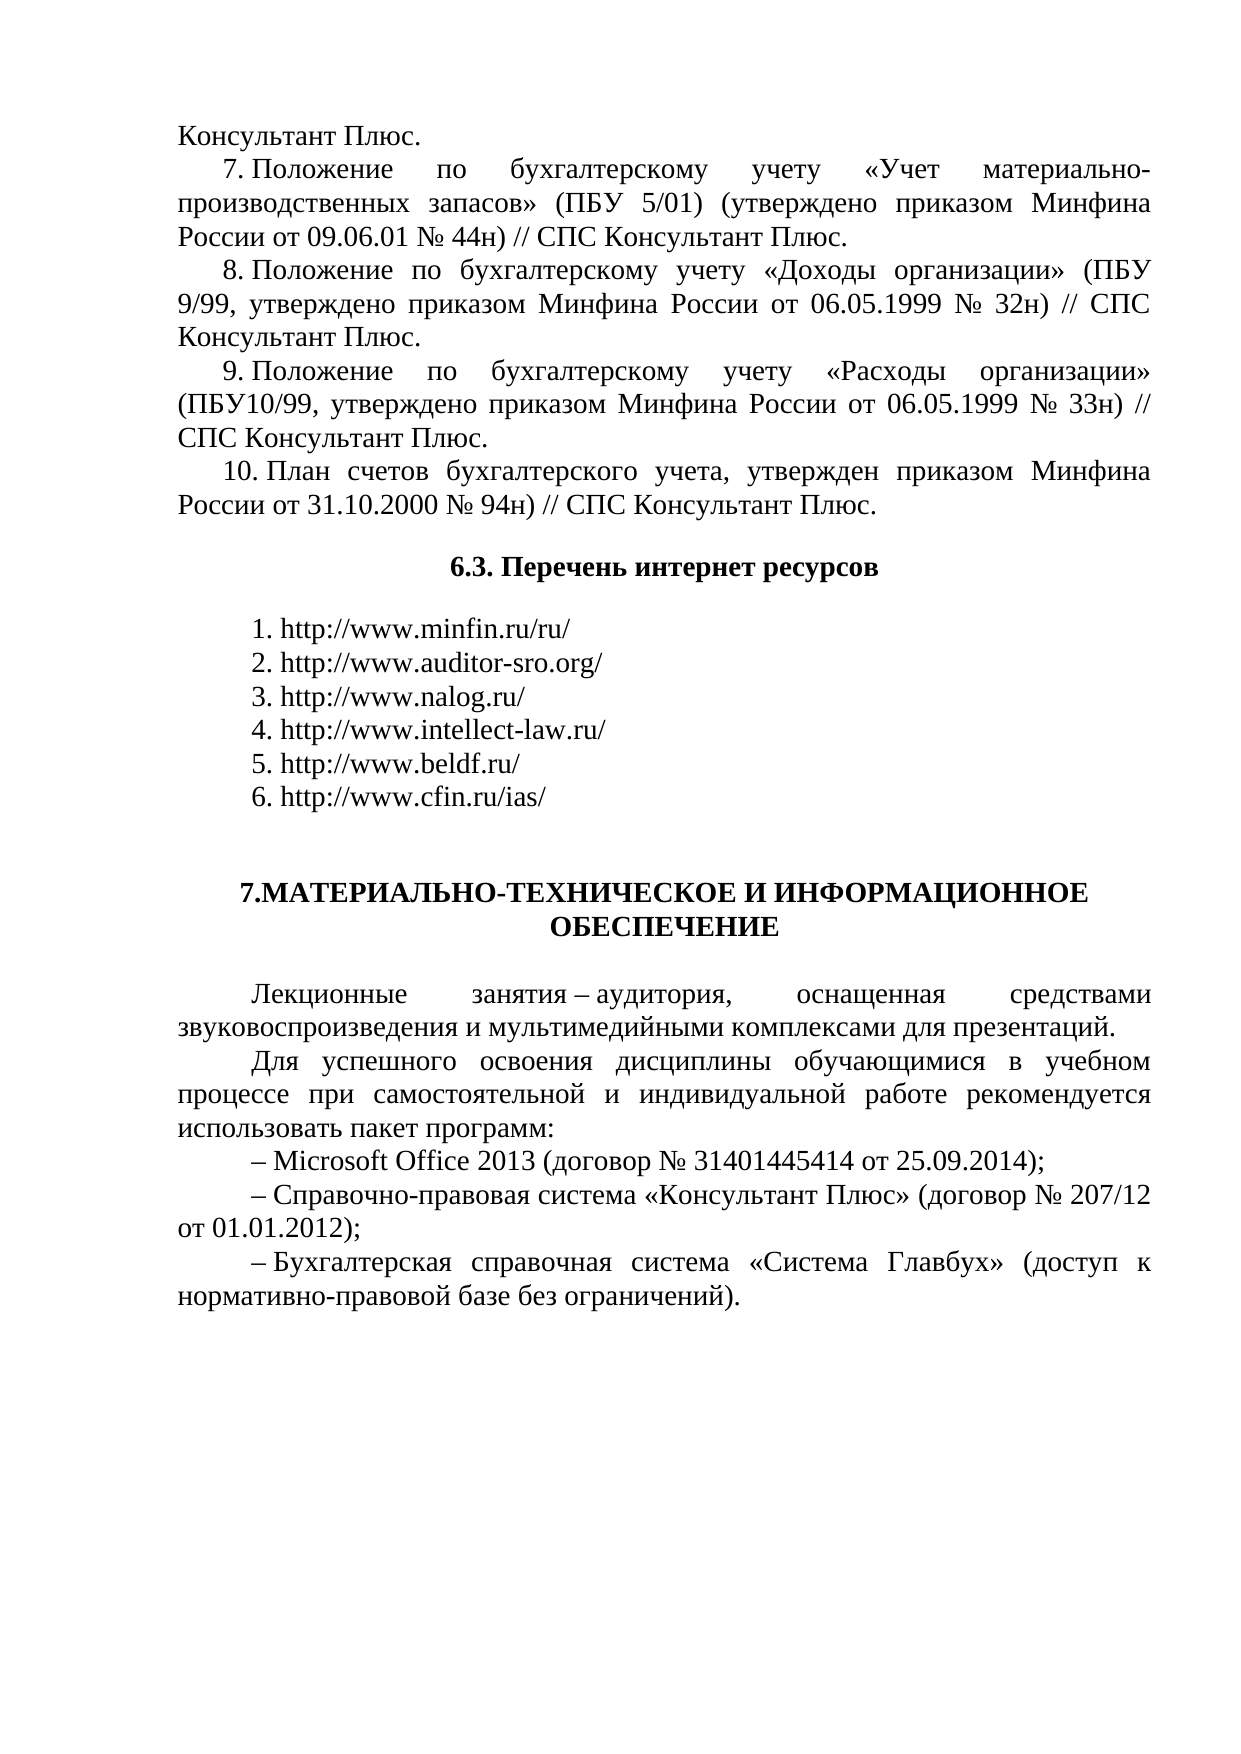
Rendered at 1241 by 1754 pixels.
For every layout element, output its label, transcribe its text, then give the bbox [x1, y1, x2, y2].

text 7. Положение по бухгалтерскому учету «Учет материально-производственных запасов» (ПБУ 5/01) (утверждено приказом Минфина России от 09.06.01 № 44н) // СПС Консультант Плюс. [177, 152, 1152, 252]
text – Бухгалтерская справочная система «Система Главбух» (доступ к нормативно-правовой базе без ограничений). [177, 1244, 1152, 1311]
text 10. План счетов бухгалтерского учета, утвержден приказом Минфина России от 31.10.2000 № 94н) // СПС Консультант Плюс. [177, 453, 1152, 521]
text 3. http://www.nalog.ru/ [177, 679, 987, 712]
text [177, 118, 1152, 152]
text 5. http://www.beldf.ru/ [177, 746, 987, 779]
text 6.3. Перечень интернет ресурсов [177, 549, 1152, 583]
text 2. http://www.auditor-sro.org/ [177, 645, 987, 679]
text 8. Положение по бухгалтерскому учету «Доходы организации» (ПБУ 9/99, утверждено приказом Минфина России от 06.05.1999 № 32н) // СПС Консультант Плюс. [177, 252, 1152, 353]
text Лекционные занятия – аудитория, оснащенная средствами звуковоспроизведения и мультимедийными комплексами для презентаций. [177, 976, 1152, 1043]
text Для успешного освоения дисциплины обучающимися в учебном процессе при самостоятельной и индивидуальной работе рекомендуется использовать пакет программ: [177, 1043, 1152, 1143]
text 4. http://www.intellect-law.ru/ [177, 712, 987, 746]
text 6. http://www.cfin.ru/ias/ [177, 779, 987, 813]
text – Справочно-правовая система «Консультант Плюс» (договор № 207/12 от 01.01.2012); [177, 1177, 1152, 1244]
text 9. Положение по бухгалтерскому учету «Расходы организации» (ПБУ10/99, утверждено приказом Минфина России от 06.05.1999 № 33н) // СПС Консультант Плюс. [177, 353, 1152, 453]
text 7.МАТЕРИАЛЬНО-ТЕХНИЧЕСКОЕ И ИНФОРМАЦИОННОЕ ОБЕСПЕЧЕНИЕ [177, 875, 1152, 942]
text – Microsoft Office 2013 (договор № 31401445414 от 25.09.2014); [177, 1143, 1152, 1177]
text 1. http://www.minfin.ru/ru/ [177, 612, 987, 645]
